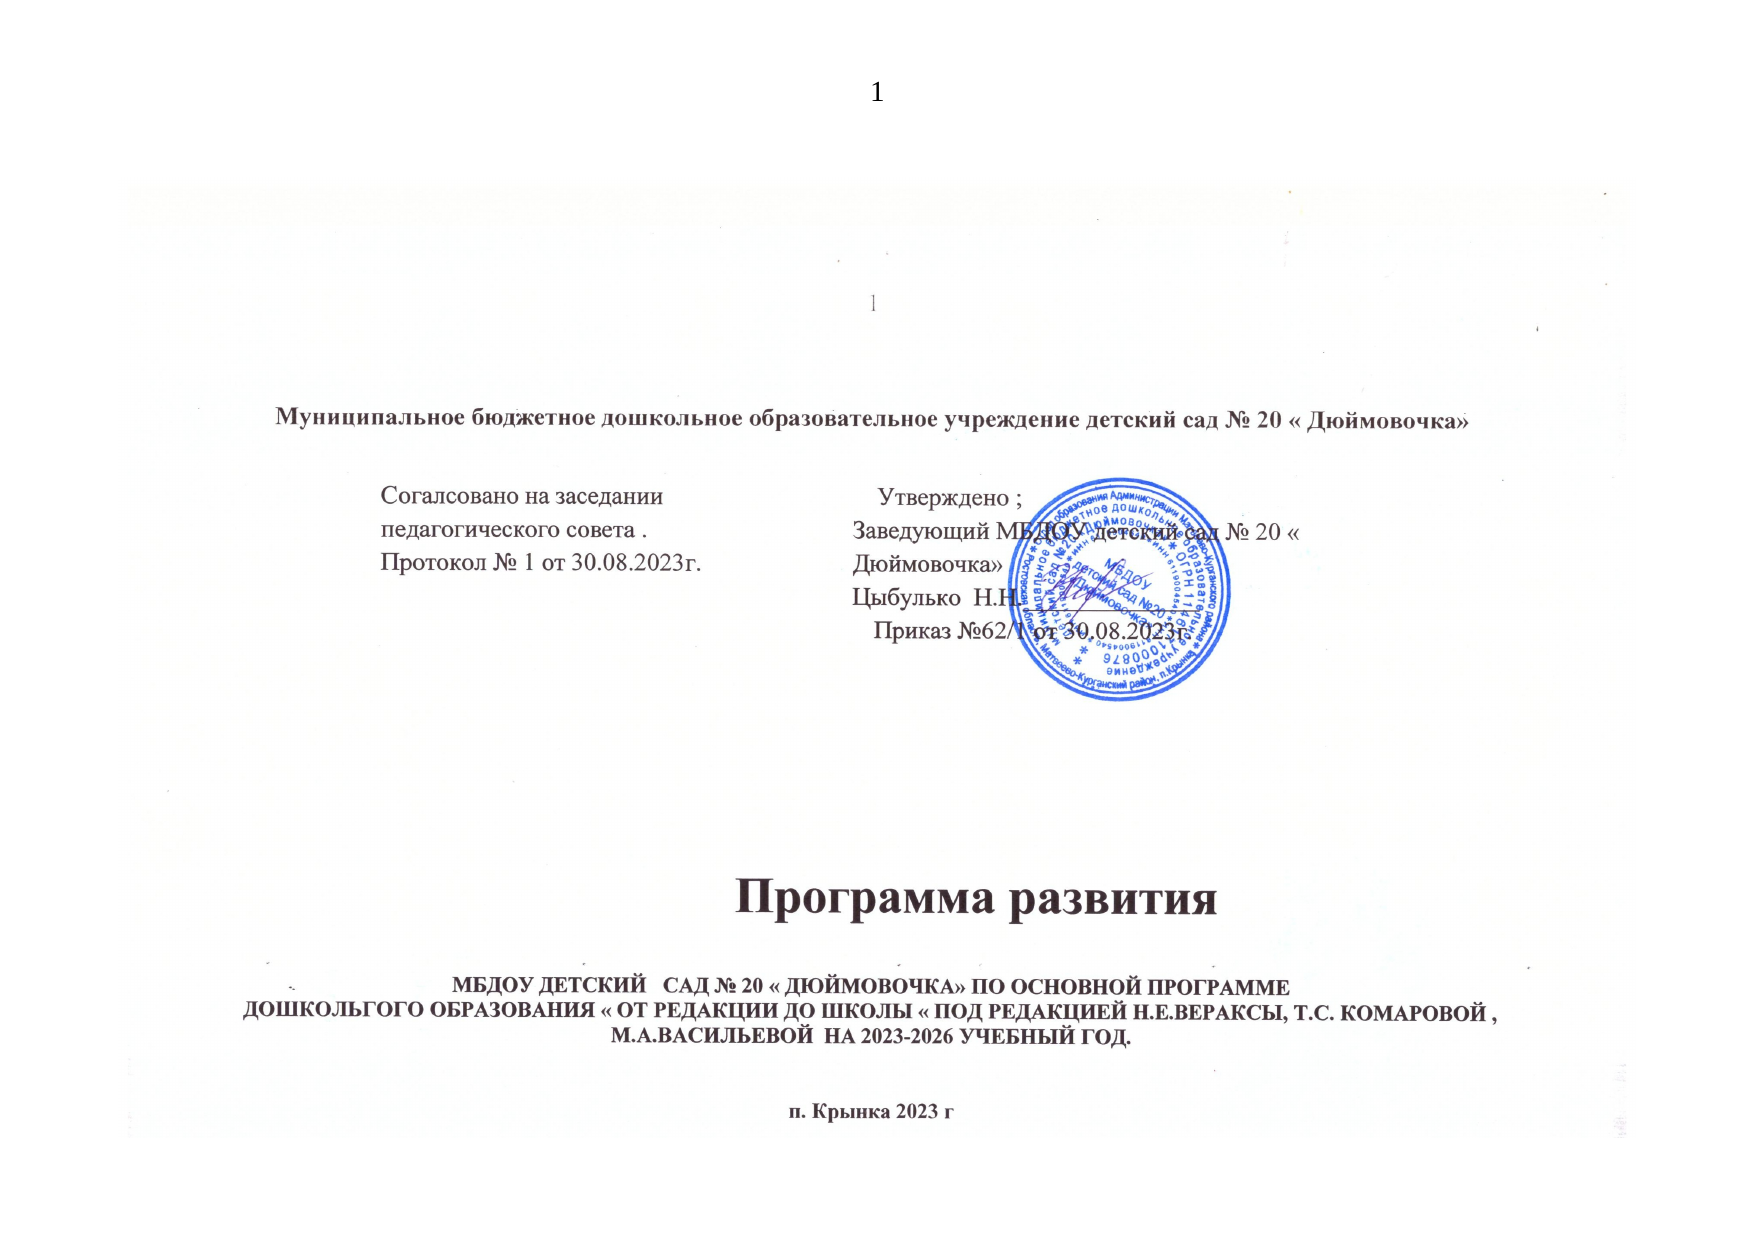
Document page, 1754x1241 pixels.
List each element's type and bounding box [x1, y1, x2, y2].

picture [118, 177, 1636, 1138]
